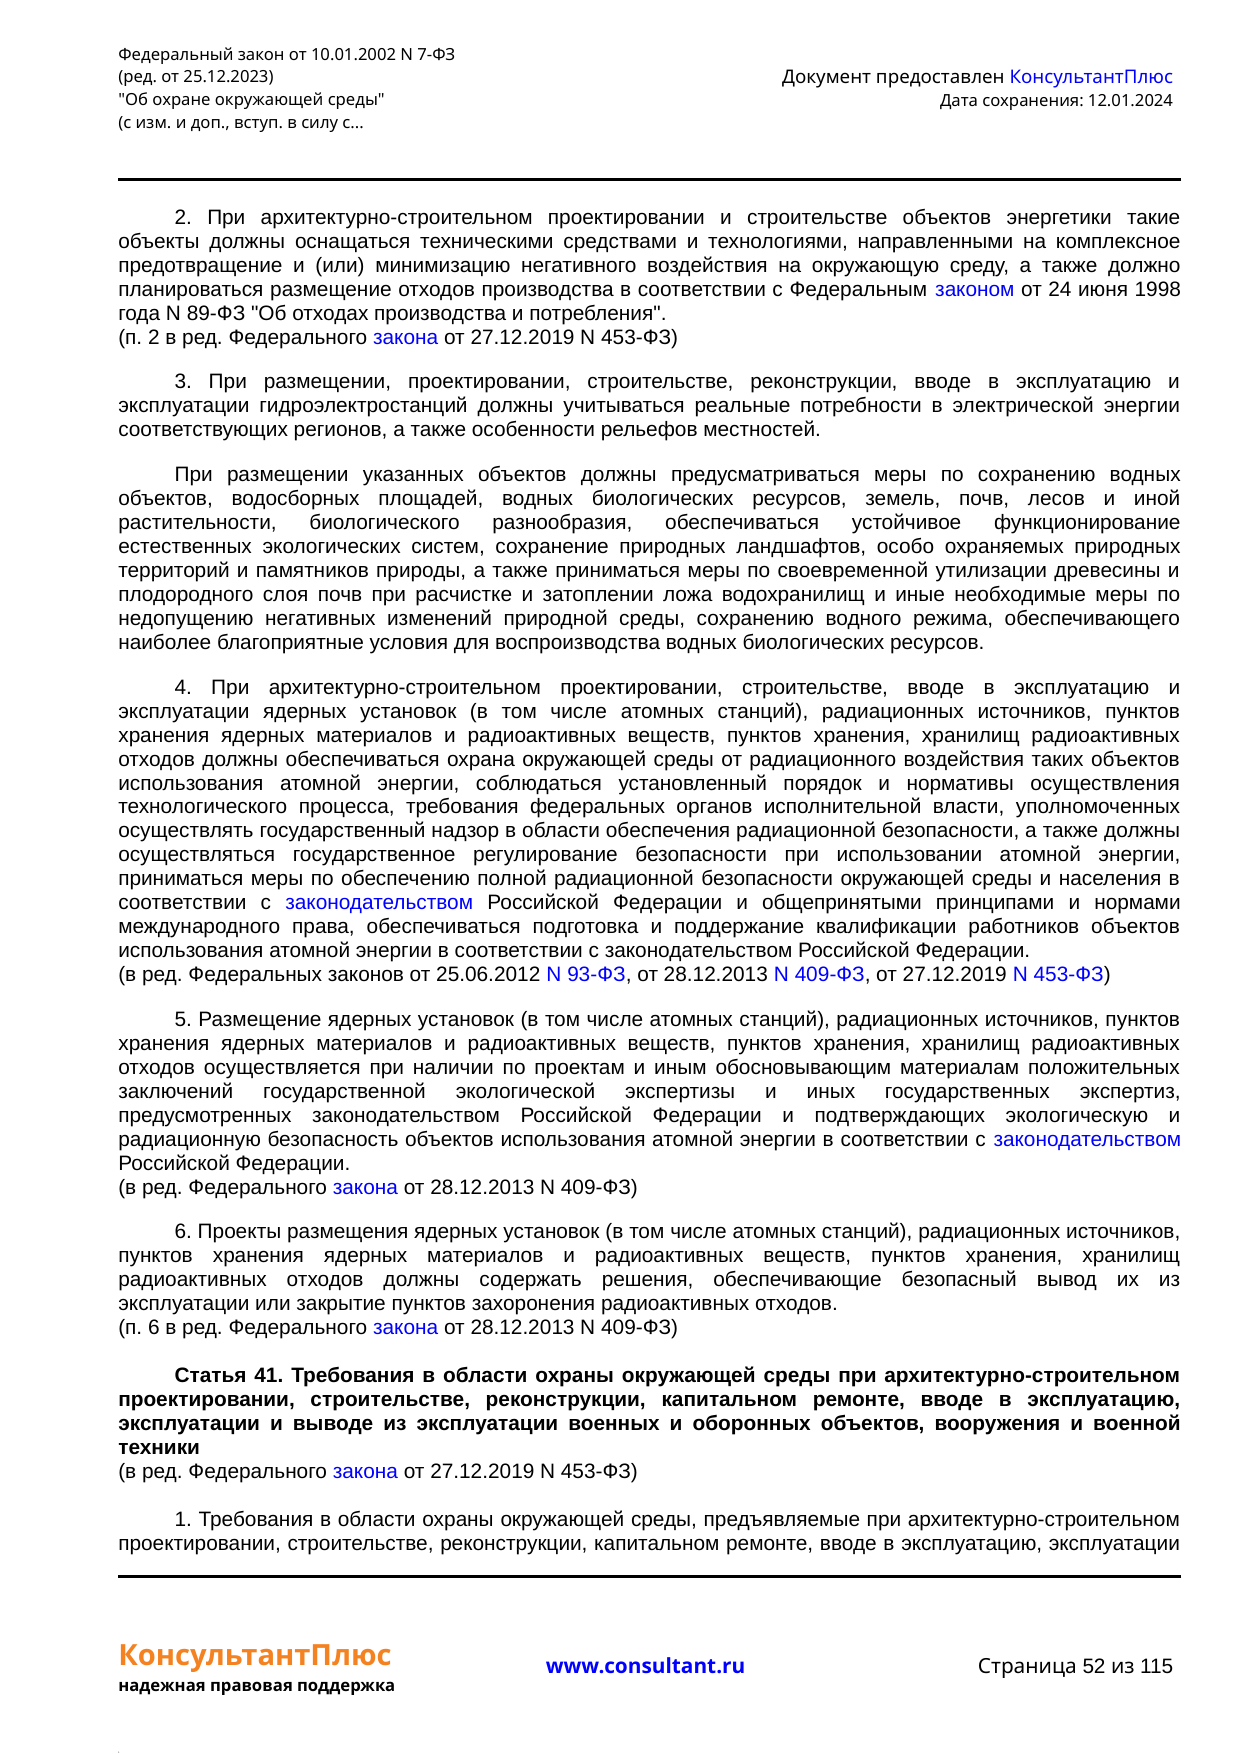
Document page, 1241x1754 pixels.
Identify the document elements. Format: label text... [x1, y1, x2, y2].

text (в ред. Федеральных законов от 25.06.2012 N 93-ФЗ, от 28.12.2013 N 409-ФЗ, от 27.12.2019 N 453-ФЗ) [118, 962, 1181, 986]
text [118, 1507, 1181, 1555]
text (п. 6 в ред. Федерального закона от 28.12.2013 N 409-ФЗ) [118, 1315, 1181, 1339]
text 3. При размещении, проектировании, строительстве, реконструкции, вводе в эксплуатацию и эксплуатации гидроэлектростанций должны учитываться реальные потребности в электрической энергии соответствующих регионов, а также особенности рельефов местностей. [118, 369, 1181, 441]
text (в ред. Федерального закона от 28.12.2013 N 409-ФЗ) [118, 1174, 1181, 1198]
title Статья 41. Требования в области охраны окружающей среды при архитектурно-строительном проектировании, строительстве, реконструкции, капитальном ремонте, вводе в эксплуатацию, эксплуатации и выводе из эксплуатации военных и оборонных объектов, вооружения и военной техники [118, 1363, 1181, 1459]
text 4. При архитектурно-строительном проектировании, строительстве, вводе в эксплуатацию и эксплуатации ядерных установок (в том числе атомных станций), радиационных источников, пунктов хранения ядерных материалов и радиоактивных веществ, пунктов хранения, хранилищ радиоактивных отходов должны обеспечиваться охрана окружающей среды от радиационного воздействия таких объектов использования атомной энергии, соблюдаться установленный порядок и нормативы осуществления технологического процесса, требования федеральных органов исполнительной власти, уполномоченных осуществлять государственный надзор в области обеспечения радиационной безопасности, а также должны осуществляться государственное регулирование безопасности при использовании атомной энергии, приниматься меры по обеспечению полной радиационной безопасности окружающей среды и населения в соответствии с законодательством Российской Федерации и общепринятыми принципами и нормами международного права, обеспечиваться подготовка и поддержание квалификации работников объектов использования атомной энергии в соответствии с законодательством Российской Федерации. [118, 674, 1181, 962]
text 5. Размещение ядерных установок (в том числе атомных станций), радиационных источников, пунктов хранения ядерных материалов и радиоактивных веществ, пунктов хранения, хранилищ радиоактивных отходов осуществляется при наличии по проектам и иным обосновывающим материалам положительных заключений государственной экологической экспертизы и иных государственных экспертиз, предусмотренных законодательством Российской Федерации и подтверждающих экологическую и радиационную безопасность объектов использования атомной энергии в соответствии с законодательством Российской Федерации. [118, 1007, 1181, 1174]
text 2. При архитектурно-строительном проектировании и строительстве объектов энергетики такие объекты должны оснащаться техническими средствами и технологиями, направленными на комплексное предотвращение и (или) минимизацию негативного воздействия на окружающую среду, а также должно планироваться размещение отходов производства в соответствии с Федеральным законом от 24 июня 1998 года N 89-ФЗ "Об отходах производства и потребления". [118, 205, 1181, 324]
text 6. Проекты размещения ядерных установок (в том числе атомных станций), радиационных источников, пунктов хранения ядерных материалов и радиоактивных веществ, пунктов хранения, хранилищ радиоактивных отходов должны содержать решения, обеспечивающие безопасный вывод их из эксплуатации или закрытие пунктов захоронения радиоактивных отходов. [118, 1219, 1181, 1315]
text (в ред. Федерального закона от 27.12.2019 N 453-ФЗ) [118, 1459, 1181, 1483]
text При размещении указанных объектов должны предусматриваться меры по сохранению водных объектов, водосборных площадей, водных биологических ресурсов, земель, почв, лесов и иной растительности, биологического разнообразия, обеспечиваться устойчивое функционирование естественных экологических систем, сохранение природных ландшафтов, особо охраняемых природных территорий и памятников природы, а также приниматься меры по своевременной утилизации древесины и плодородного слоя почв при расчистке и затоплении ложа водохранилищ и иные необходимые меры по недопущению негативных изменений природной среды, сохранению водного режима, обеспечивающего наиболее благоприятные условия для воспроизводства водных биологических ресурсов. [118, 462, 1181, 654]
text (п. 2 в ред. Федерального закона от 27.12.2019 N 453-ФЗ) [118, 324, 1181, 348]
